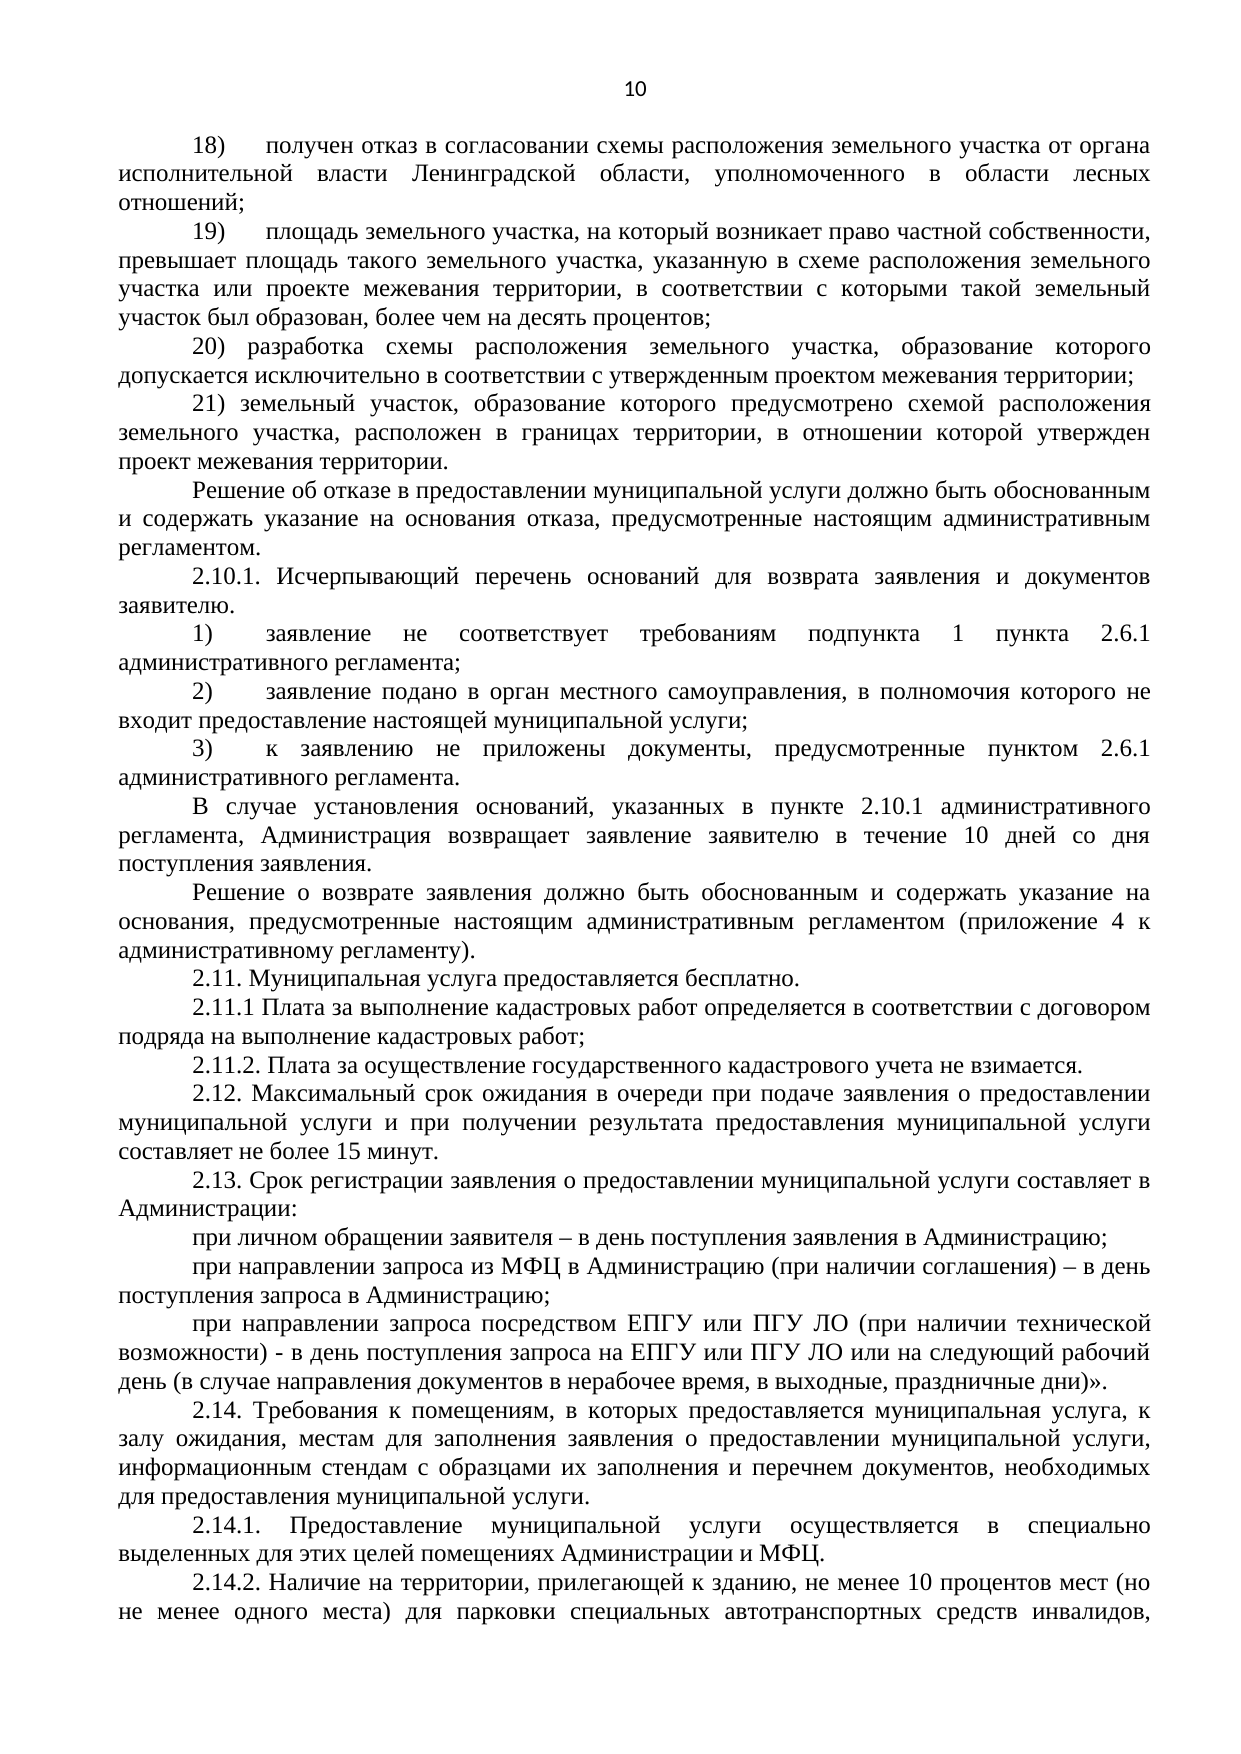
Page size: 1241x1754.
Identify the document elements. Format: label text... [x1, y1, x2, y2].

text 2.14. Требования к помещениям, в которых предоставляется муниципальная услуга, к залу ожидания, местам для заполнения заявления о предоставлении муниципальной услуги, информационным стендам с образцами их заполнения и перечнем документов, необходимых для предоставления муниципальной услуги. [118, 1395, 1152, 1510]
text 3) к заявлению не приложены документы, предусмотренные пунктом 2.6.1 административного регламента. [118, 733, 1152, 791]
text 2.11.1 Плата за выполнение кадастровых работ определяется в соответствии с договором подряда на выполнение кадастровых работ; [118, 992, 1152, 1050]
text 1) заявление не соответствует требованиям подпункта 1 пункта 2.6.1 административного регламента; [118, 618, 1152, 676]
text 2.14.1. Предоставление муниципальной услуги осуществляется в специально выделенных для этих целей помещениях Администрации и МФЦ. [118, 1510, 1152, 1567]
text 2.10.1. Исчерпывающий перечень оснований для возврата заявления и документов заявителю. [118, 561, 1152, 618]
text 2.11. Муниципальная услуга предоставляется бесплатно. [118, 963, 1152, 992]
text 19) площадь земельного участка, на который возникает право частной собственности, превышает площадь такого земельного участка, указанную в схеме расположения земельного участка или проекте межевания территории, в соответствии с которыми такой земельный участок был образован, более чем на десять процентов; [118, 216, 1152, 331]
text 2.13. Срок регистрации заявления о предоставлении муниципальной услуги составляет в Администрации: [118, 1165, 1152, 1222]
text 18) получен отказ в согласовании схемы расположения земельного участка от органа исполнительной власти Ленинградской области, уполномоченного в области лесных отношений; [118, 130, 1152, 216]
text 21) земельный участок, образование которого предусмотрено схемой расположения земельного участка, расположен в границах территории, в отношении которой утвержден проект межевания территории. [118, 388, 1152, 475]
text 2) заявление подано в орган местного самоуправления, в полномочия которого не входит предоставление настоящей муниципальной услуги; [118, 676, 1152, 733]
text В случае установления оснований, указанных в пункте 2.10.1 административного регламента, Администрация возвращает заявление заявителю в течение 10 дней со дня поступления заявления. [118, 791, 1152, 877]
text 20) разработка схемы расположения земельного участка, образование которого допускается исключительно в соответствии с утвержденным проектом межевания территории; [118, 331, 1152, 388]
text 2.11.2. Плата за осуществление государственного кадастрового учета не взимается. [118, 1050, 1152, 1078]
text 2.12. Максимальный срок ожидания в очереди при подаче заявления о предоставлении муниципальной услуги и при получении результата предоставления муниципальной услуги составляет не более 15 минут. [118, 1078, 1152, 1165]
text Решение об отказе в предоставлении муниципальной услуги должно быть обоснованным и содержать указание на основания отказа, предусмотренные настоящим административным регламентом. [118, 475, 1152, 561]
text при личном обращении заявителя – в день поступления заявления в Администрацию; [118, 1222, 1152, 1251]
text при направлении запроса посредством ЕПГУ или ПГУ ЛО (при наличии технической возможности) - в день поступления запроса на ЕПГУ или ПГУ ЛО или на следующий рабочий день (в случае направления документов в нерабочее время, в выходные, праздничные дни)». [118, 1308, 1152, 1395]
text Решение о возврате заявления должно быть обоснованным и содержать указание на основания, предусмотренные настоящим административным регламентом (приложение 4 к административному регламенту). [118, 877, 1152, 963]
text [118, 1567, 1152, 1625]
text при направлении запроса из МФЦ в Администрацию (при наличии соглашения) – в день поступления запроса в Администрацию; [118, 1251, 1152, 1308]
